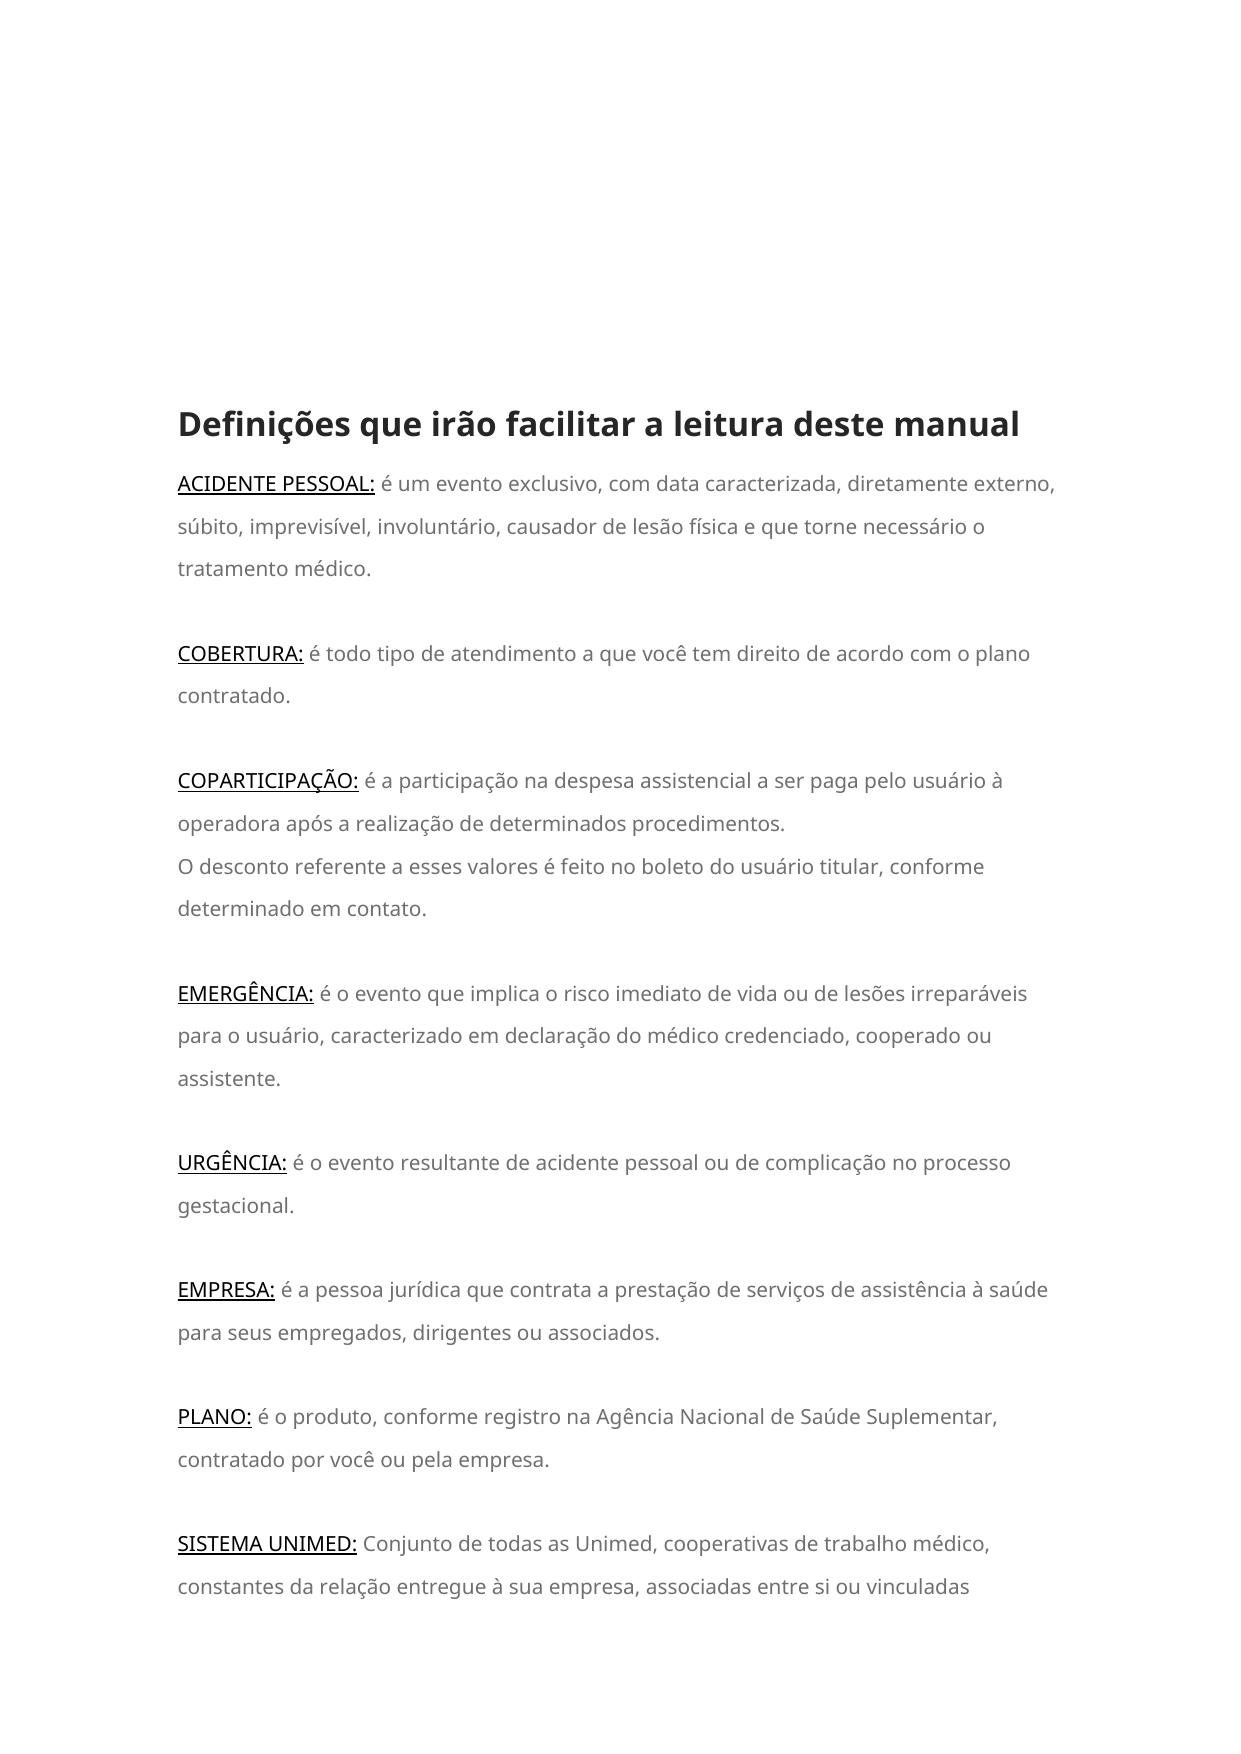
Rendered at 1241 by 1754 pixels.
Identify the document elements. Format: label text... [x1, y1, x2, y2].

text O desconto referente a esses valores é feito no boleto do usuário titular, conforme determinado em contato. [177, 852, 1063, 965]
text COBERTURA: é todo tipo de atendimento a que você tem direito de acordo com o plano contratado. [177, 639, 1063, 710]
text COPARTICIPAÇÃO: é a participação na despesa assistencial a ser paga pelo usuário à operadora após a realização de determinados procedimentos. [177, 767, 1063, 838]
text EMPRESA: é a pessoa jurídica que contrata a prestação de serviços de assistência à saúde para seus empregados, dirigentes ou associados. [177, 1275, 1063, 1388]
text PLANO: é o produto, conforme registro na Agência Nacional de Saúde Suplementar, contratado por você ou pela empresa. [177, 1402, 1063, 1515]
text ACIDENTE PESSOAL: é um evento exclusivo, com data caracterizada, diretamente externo, súbito, imprevisível, involuntário, causador de lesão física e que torne necessário o tratamento médico. [177, 469, 1063, 625]
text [177, 1529, 1063, 1600]
text URGÊNCIA: é o evento resultante de acidente pessoal ou de complicação no processo gestacional. [177, 1148, 1063, 1261]
text EMERGÊNCIA: é o evento que implica o risco imediato de vida ou de lesões irreparáveis para o usuário, caracterizado em declaração do médico credenciado, cooperado ou assistente. [177, 979, 1063, 1134]
subtitle Definições que irão facilitar a leitura deste manual [177, 401, 1063, 447]
